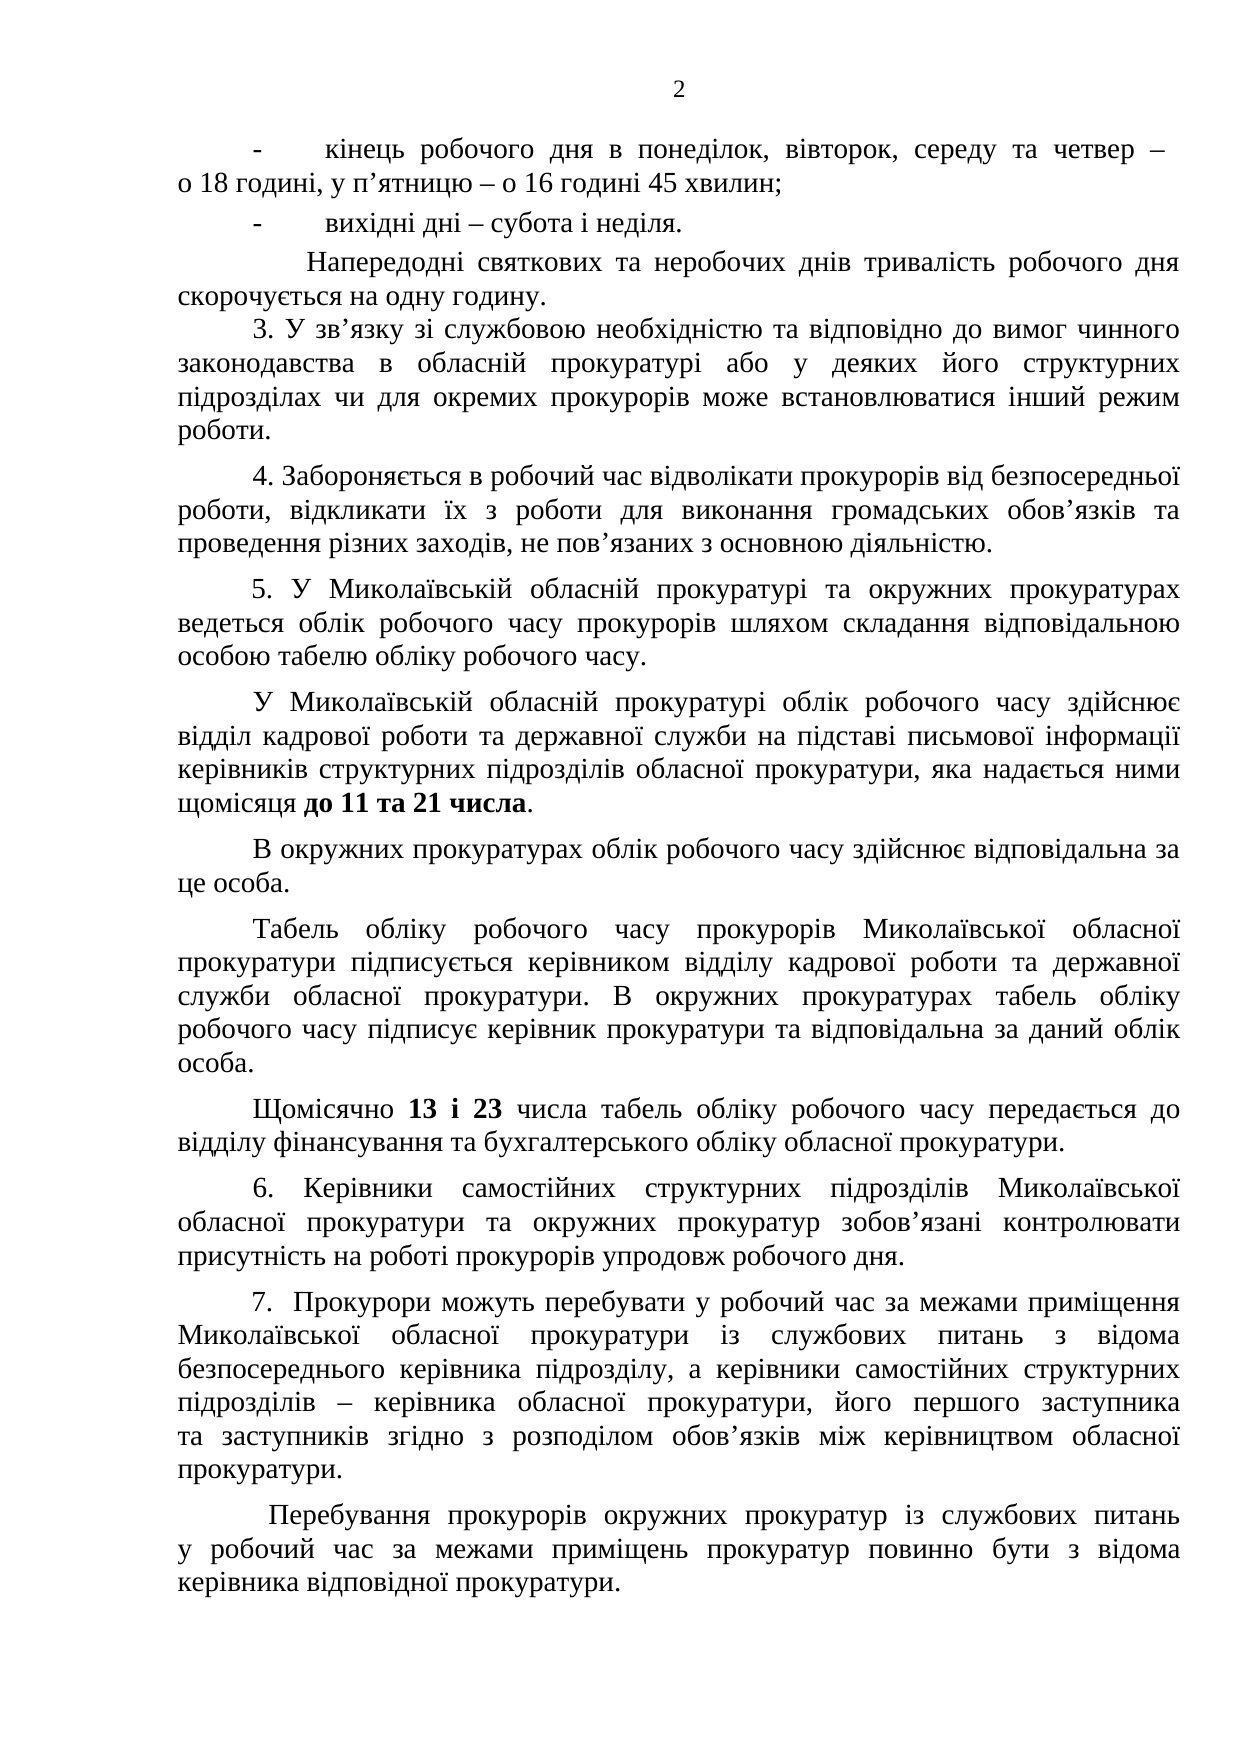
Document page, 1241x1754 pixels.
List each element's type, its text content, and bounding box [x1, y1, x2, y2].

text 7. Прокурори можуть перебувати у робочий час за межами приміщення Миколаївської обласної прокуратури із службових питань з відома безпосереднього керівника підрозділу, а керівники самостійних структурних підрозділів – керівника обласної прокуратури, його першого заступника та заступників згідно з розподілом обов’язків між керівництвом обласної прокуратури. [177, 1284, 1181, 1485]
text 6. Керівники самостійних структурних підрозділів Миколаївської обласної прокуратури та окружних прокуратур зобов’язані контролювати присутність на роботі прокурорів упродовж робочого дня. [177, 1171, 1181, 1271]
text В окружних прокуратурах облік робочого часу здійснює відповідальна за це особа. [177, 831, 1181, 898]
text Напередодні святкових та неробочих днів тривалість робочого дня скорочується на одну годину. [177, 244, 1181, 312]
text - кінець робочого дня в понеділок, вівторок, середу та четвер – о 18 годині, у п’ятницю – о 16 годині 45 хвилин; [177, 131, 1181, 198]
text - вихідні дні – субота і неділя. [177, 205, 1181, 238]
text У Миколаївській обласній прокуратурі облік робочого часу здійснює відділ кадрової роботи та державної служби на підставі письмової інформації керівників структурних підрозділів обласної прокуратури, яка надається ними щомісяця до 11 та 21 числа. [177, 684, 1181, 819]
text Табель обліку робочого часу прокурорів Миколаївської обласної прокуратури підписується керівником відділу кадрової роботи та державної служби обласної прокуратури. В окружних прокуратурах табель обліку робочого часу підписує керівник прокуратури та відповідальна за даний облік особа. [177, 911, 1181, 1078]
text 4. Забороняється в робочий час відволікати прокурорів від безпосередньої роботи, відкликати їх з роботи для виконання громадських обов’язків та проведення різних заходів, не пов’язаних з основною діяльністю. [177, 458, 1181, 559]
text 5. У Миколаївській обласній прокуратурі та окружних прокуратурах ведеться облік робочого часу прокурорів шляхом складання відповідальною особою табелю обліку робочого часу. [177, 571, 1181, 672]
text 3. У зв’язку зі службовою необхідністю та відповідно до вимог чинного законодавства в обласній прокуратурі або у деяких його структурних підрозділах чи для окремих прокурорів може встановлюватися інший режим роботи. [177, 312, 1181, 446]
text Перебування прокурорів окружних прокуратур із службових питань у робочий час за межами приміщень прокуратур повинно бути з відома керівника відповідної прокуратури. [177, 1497, 1181, 1598]
text Щомісячно 13 і 23 числа табель обліку робочого часу передається до відділу фінансування та бухгалтерського обліку обласної прокуратури. [177, 1091, 1181, 1158]
